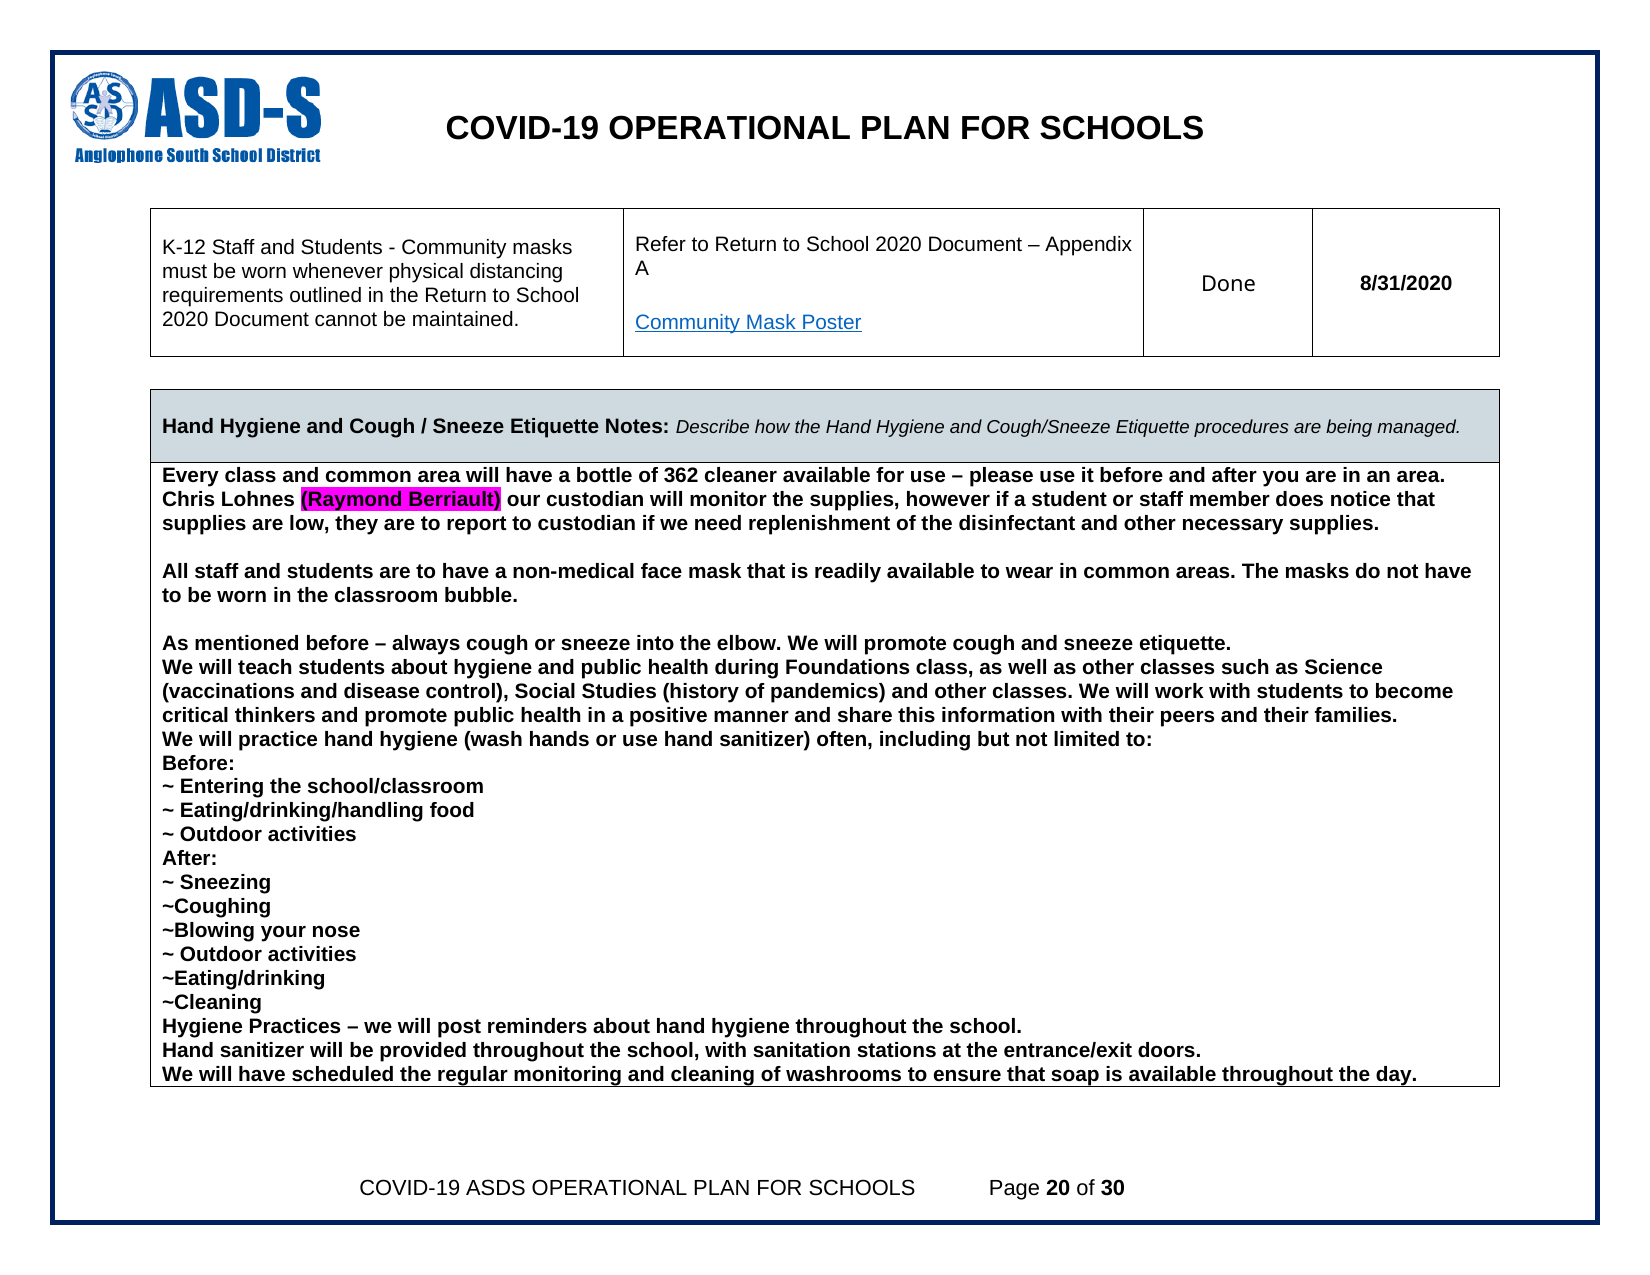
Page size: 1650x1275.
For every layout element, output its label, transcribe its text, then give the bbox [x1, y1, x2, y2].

picture [65, 67, 324, 168]
table_cell K-12 Staff and Students - Community masks must be worn whenever physical distancing requirements outlined in the Return to School 2020 Document cannot be maintained. [151, 209, 623, 356]
table_cell Refer to Return to School 2020 Document – Appendix A Community Mask Poster [624, 209, 1143, 356]
table_header Hand Hygiene and Cough / Sneeze Etiquette Notes: Describe how the Hand Hygiene and Cough/Sneeze Etiquette procedures are being managed. [151, 390, 1499, 462]
table_cell Every class and common area will have a bottle of 362 cleaner available for use – please use it before and after you are in an area. Chris Lohnes (Raymond Berriault) our custodian will monitor the supplies, however if a student or staff member does notice that supplies are low, they are to report to custodian if we need replenishment of the disinfectant and other necessary supplies. All staff and students are to have a non-medical face mask that is readily available to wear in common areas. The masks do not have to be worn in the classroom bubble. As mentioned before – always cough or sneeze into the elbow. We will promote cough and sneeze etiquette. We will teach students about hygiene and public health during Foundations class, as well as other classes such as Science (vaccinations and disease control), Social Studies (history of pandemics) and other classes. We will work with students to become critical thinkers and promote public health in a positive manner and share this information with their peers and their families. We will practice hand hygiene (wash hands or use hand sanitizer) often, including but not limited to: Before: ~ Entering the school/classroom ~ Eating/drinking/handling food ~ Outdoor activities After: ~ Sneezing ~Coughing ~Blowing your nose ~ Outdoor activities ~Eating/drinking ~Cleaning Hygiene Practices – we will post reminders about hand hygiene throughout the school. Hand sanitizer will be provided throughout the school, with sanitation stations at the entrance/exit doors. We will have scheduled the regular monitoring and cleaning of washrooms to ensure that soap is available throughout the day. [151, 463, 1499, 1086]
